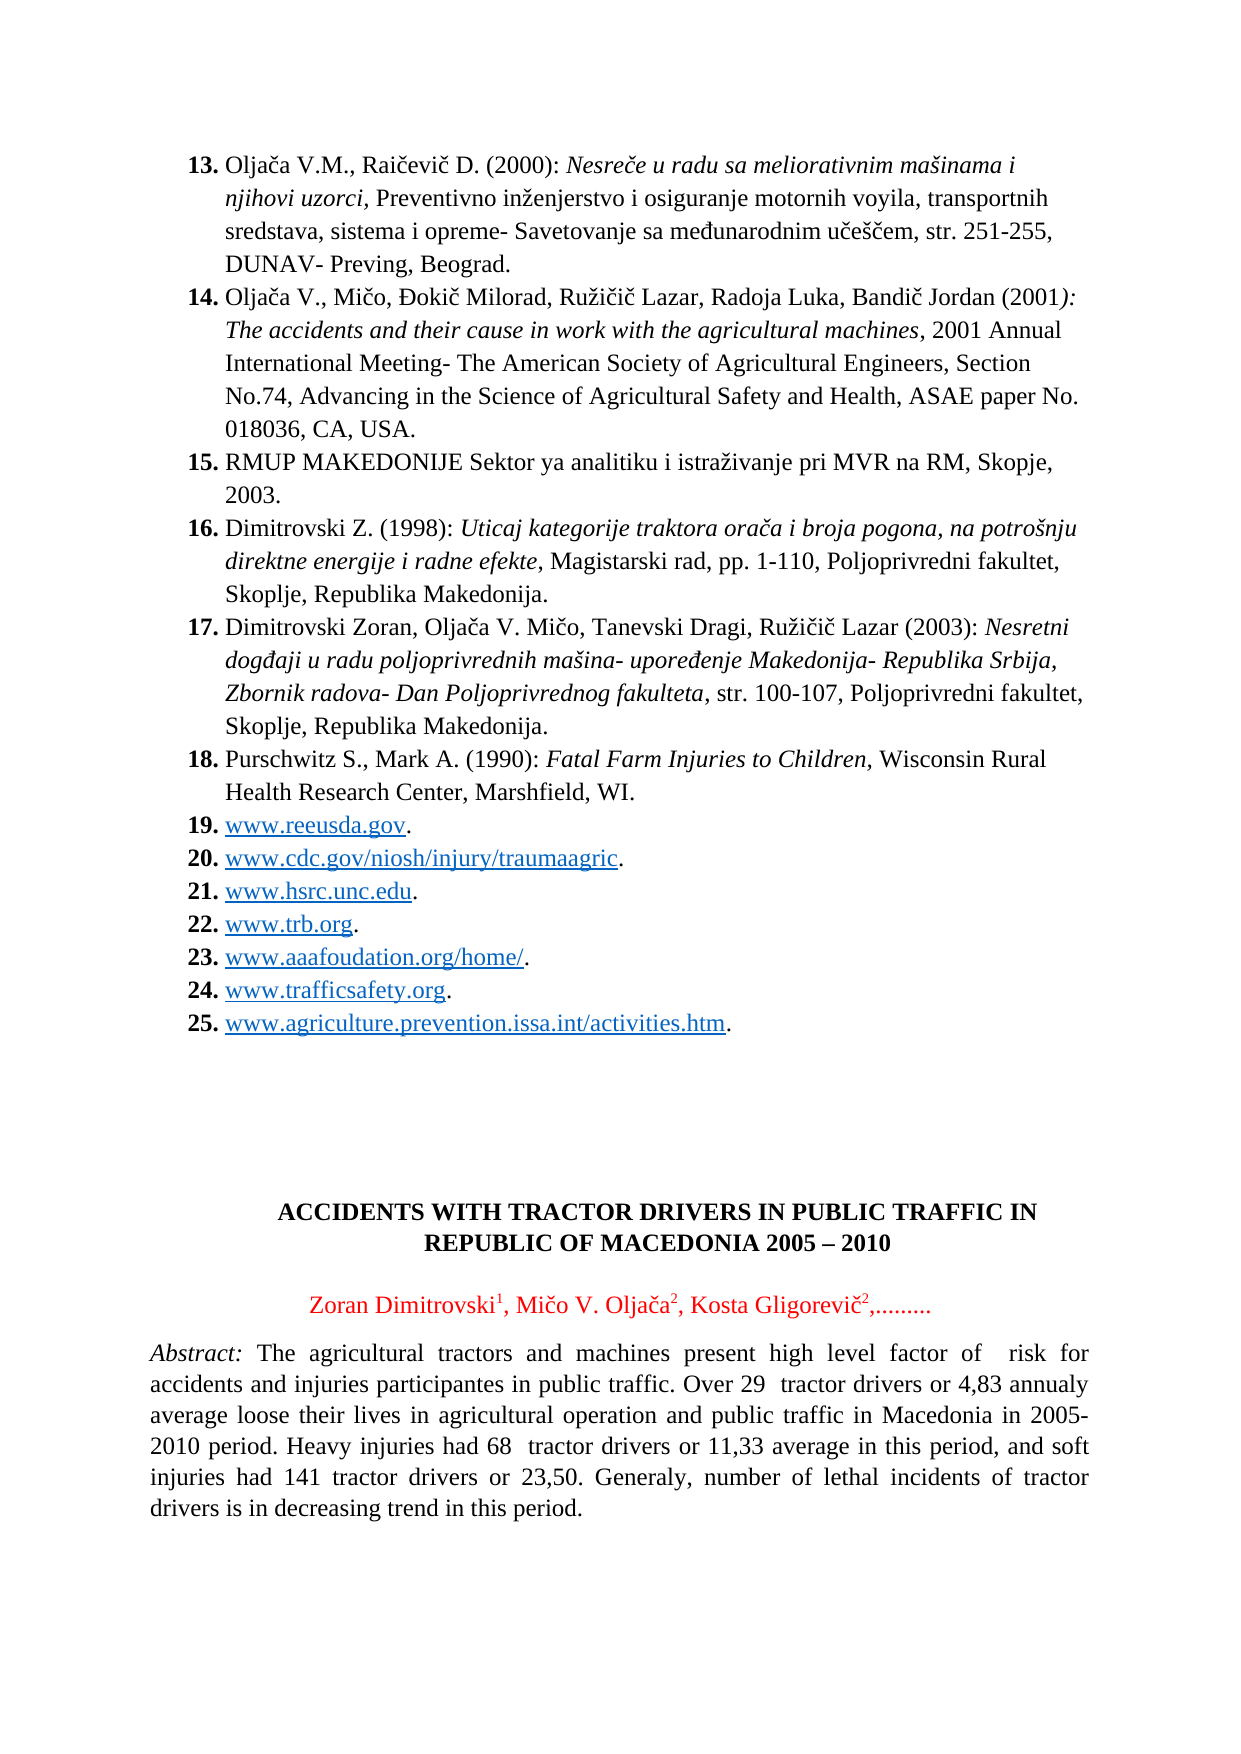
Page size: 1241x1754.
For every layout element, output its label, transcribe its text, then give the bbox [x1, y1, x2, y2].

text Zoran Dimitrovski1, Mičo V. Oljača2, Kosta Gligorevič2,......... [150, 1290, 1090, 1319]
list Oljača V.M., Raičevič D. (2000): Nesreče u radu sa meliorativnim mašinama i njihovi uzorci, Preventivno inženjerstvo i osiguranje motornih voyila, transportnih sredstava, sistema i opreme- Savetovanje sa međunarodnim učeščem, str. 251-255, DUNAV- Preving, Beograd. [187, 150, 1090, 278]
list www.hsrc.unc.edu. [187, 876, 1090, 905]
list www.trb.org. [187, 909, 1090, 938]
list www.reeusda.gov. [187, 810, 1090, 839]
list Dimitrovski Z. (1998): Uticaj kategorije traktora orača i broja pogona, na potrošnju direktne energije i radne efekte, Magistarski rad, pp. 1-110, Poljoprivredni fakultet, Skoplje, Republika Makedonija. [187, 513, 1090, 608]
list www.agriculture.prevention.issa.int/activities.htm. [187, 1008, 1090, 1037]
list RMUP MAKEDONIJE Sektor ya analitiku i istraživanje pri MVR na RM, Skopje, 2003. [187, 447, 1090, 509]
list www.cdc.gov/niosh/injury/traumaagric. [187, 843, 1090, 872]
list www.aaafoudation.org/home/. [187, 942, 1090, 971]
list Oljača V., Mičo, Đokič Milorad, Ružičič Lazar, Radoja Luka, Bandič Jordan (2001): The accidents and their cause in work with the agricultural machines, 2001 Annual International Meeting- The American Society of Agricultural Engineers, Section No.74, Advancing in the Science of Agricultural Safety and Health, ASAE paper No. 018036, CA, USA. [187, 282, 1090, 443]
list Purschwitz S., Mark A. (1990): Fatal Farm Injuries to Children, Wisconsin Rural Health Research Center, Marshfield, WI. [187, 744, 1090, 806]
list www.trafficsafety.org. [187, 976, 1090, 1004]
text Abstract: The agricultural tractors and machines present high level factor of risk for accidents and injuries participantes in public traffic. Over 29 tractor drivers or 4,83 annualy average loose their lives in agricultural operation and public traffic in Macedonia in 2005-2010 period. Heavy injuries had 68 tractor drivers or 11,33 average in this period, and soft injuries had 141 tractor drivers or 23,50. Generaly, number of lethal incidents of tractor drivers is in decreasing trend in this period. [150, 1338, 1090, 1522]
list Dimitrovski Zoran, Oljača V. Mičo, Tanevski Dragi, Ružičič Lazar (2003): Nesretni dogđaji u radu poljoprivrednih mašina- upoređenje Makedonija- Republika Srbija, Zbornik radova- Dan Poljoprivrednog fakulteta, str. 100-107, Poljoprivredni fakultet, Skoplje, Republika Makedonija. [187, 612, 1090, 740]
list ACCIDENTS WITH TRACTOR DRIVERS IN PUBLIC TRAFFIC IN REPUBLIC OF MACEDONIA 2005 – 2010 [225, 1197, 1090, 1257]
